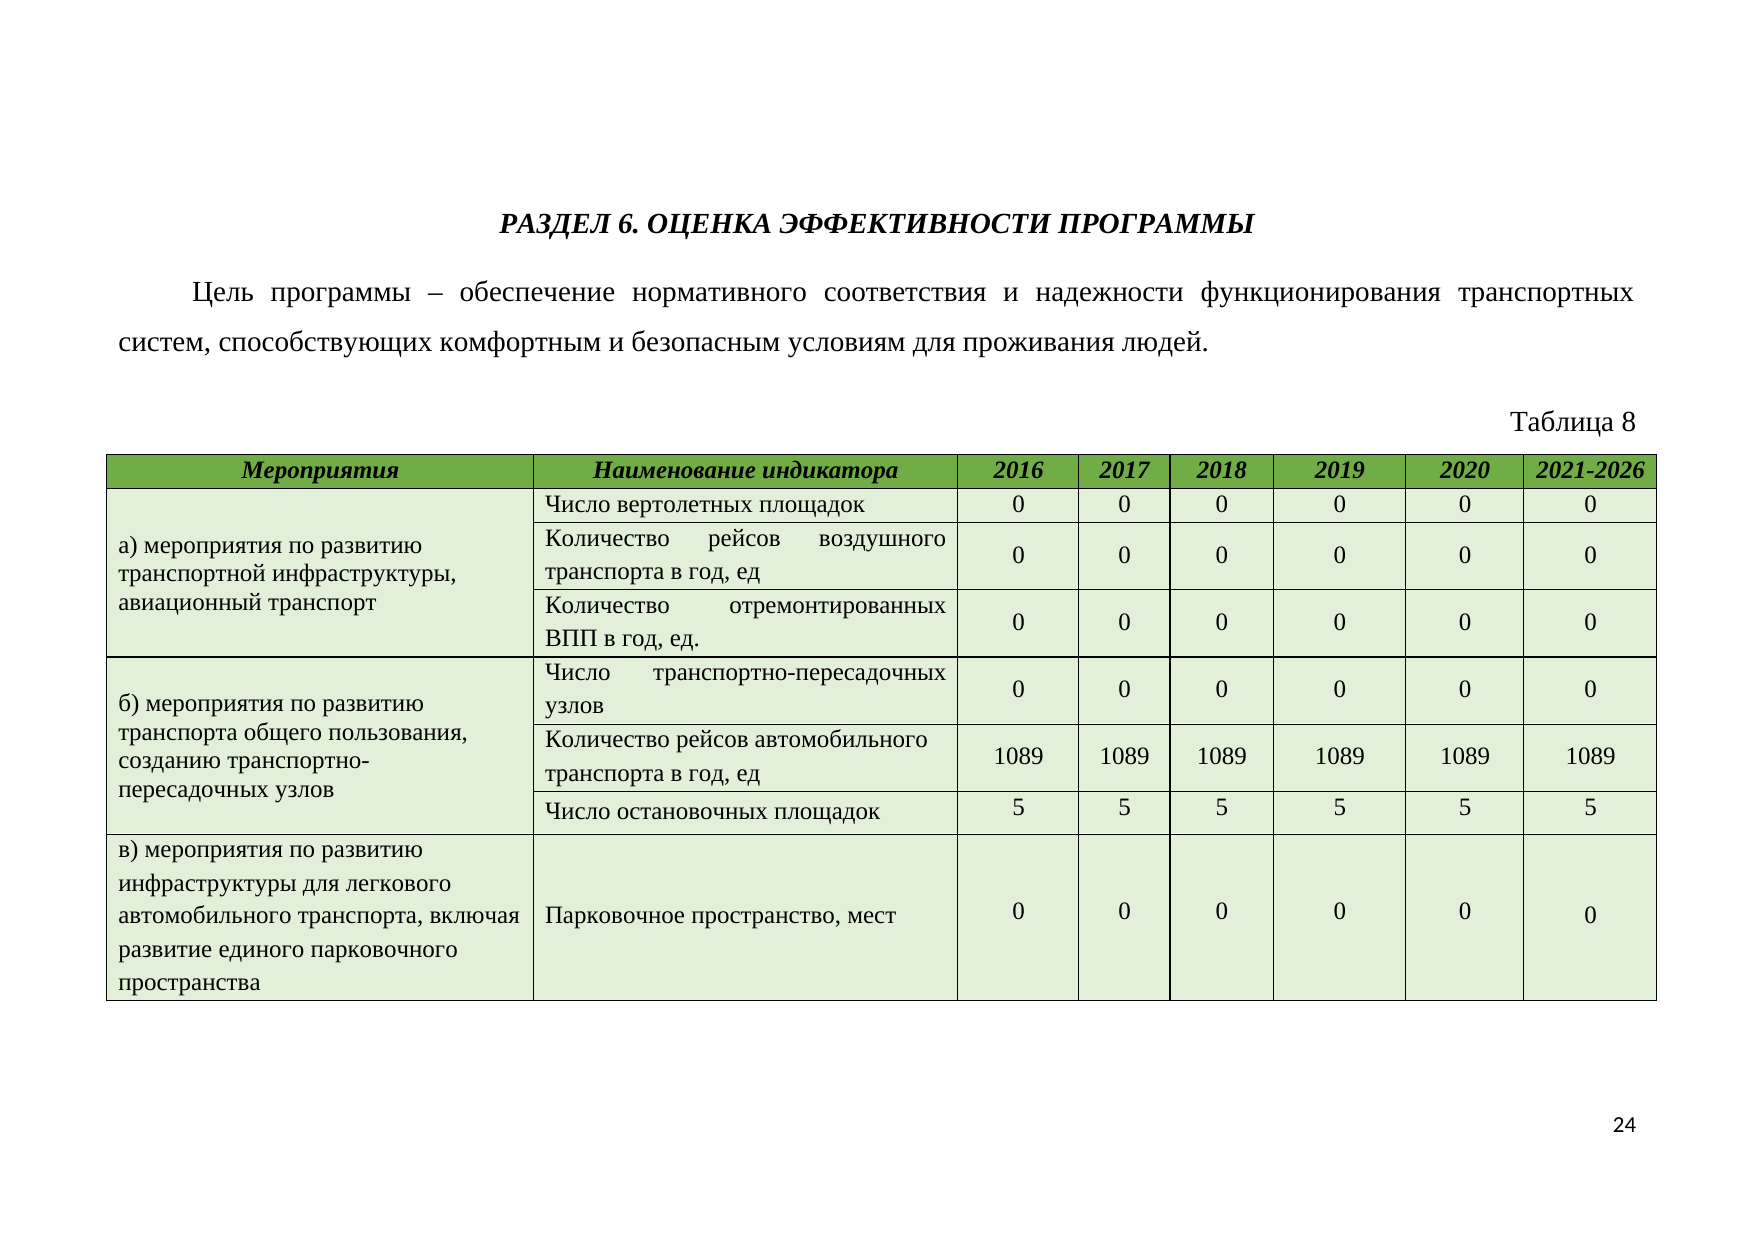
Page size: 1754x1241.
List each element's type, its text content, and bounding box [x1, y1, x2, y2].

table_cell 0 [1274, 835, 1405, 1000]
table_cell 1089 [1171, 725, 1273, 791]
table_cell 0 [958, 835, 1078, 1000]
table_cell Количество рейсов автомобильного транспорта в год, ед [534, 725, 957, 791]
table_cell 5 [1406, 792, 1523, 833]
table_cell 0 [1406, 590, 1523, 656]
table_cell 1089 [1524, 725, 1656, 791]
table_header 2020 [1406, 455, 1523, 488]
table_cell Количество рейсов воздушного транспорта в год, ед [534, 523, 957, 589]
table_cell 0 [1406, 489, 1523, 522]
table_cell 5 [1274, 792, 1405, 833]
table_cell 0 [1524, 489, 1656, 522]
table_cell 5 [1079, 792, 1169, 833]
table_header 2019 [1274, 455, 1405, 488]
table_header 2016 [958, 455, 1078, 488]
table_header Наименование индикатора [534, 455, 957, 488]
table_cell 0 [1079, 590, 1169, 656]
table_cell 0 [1171, 489, 1273, 522]
table_cell Количество отремонтированных ВПП в год, ед. [534, 590, 957, 656]
table_cell 0 [1274, 590, 1405, 656]
table_cell 0 [958, 523, 1078, 589]
table_cell 5 [958, 792, 1078, 833]
table_cell а) мероприятия по развитию транспортной инфраструктуры, авиационный транспорт [107, 489, 533, 656]
table_cell 1089 [1274, 725, 1405, 791]
table_cell Парковочное пространство, мест [534, 835, 957, 1000]
text Таблица 8 [118, 404, 1636, 437]
table_cell 0 [1524, 523, 1656, 589]
table_cell 0 [1079, 523, 1169, 589]
table_cell Число остановочных площадок [534, 792, 957, 833]
table_cell 0 [1079, 658, 1169, 723]
table_cell 0 [1406, 523, 1523, 589]
table_cell 5 [1171, 792, 1273, 833]
table_cell 0 [1274, 489, 1405, 522]
table_cell в) мероприятия по развитию инфраструктуры для легкового автомобильного транспорта, включая развитие единого парковочного пространства [107, 835, 533, 1000]
text Цель программы – обеспечение нормативного соответствия и надежности функционирования транспортных систем, способствующих комфортным и безопасным условиям для проживания людей. [118, 274, 1636, 358]
table_cell 0 [958, 489, 1078, 522]
table_cell 0 [1406, 835, 1523, 1000]
table_cell 0 [1171, 523, 1273, 589]
table_cell Число транспортно-пересадочных узлов [534, 658, 957, 723]
table_header 2017 [1079, 455, 1169, 488]
table_cell 1089 [1406, 725, 1523, 791]
table_header 2021-2026 [1524, 455, 1656, 488]
table_cell 0 [1524, 590, 1656, 656]
table_cell 0 [1079, 489, 1169, 522]
table_cell 0 [1274, 658, 1405, 723]
table_cell 1089 [1079, 725, 1169, 791]
table_cell 0 [1406, 658, 1523, 723]
table_cell 5 [1524, 792, 1656, 833]
table_cell 0 [1171, 658, 1273, 723]
table_cell 0 [958, 658, 1078, 723]
text РАЗДЕЛ 6. ОЦЕНКА ЭФФЕКТИВНОСТИ ПРОГРАММЫ [118, 206, 1636, 240]
table_cell 0 [1274, 523, 1405, 589]
table_cell 1089 [958, 725, 1078, 791]
table_header 2018 [1171, 455, 1273, 488]
table_cell 0 [1524, 835, 1656, 1000]
table_cell 0 [1171, 835, 1273, 1000]
table_cell б) мероприятия по развитию транспорта общего пользования, созданию транспортно- пересадочных узлов [107, 658, 533, 833]
table_cell 0 [958, 590, 1078, 656]
table_header Мероприятия [107, 455, 533, 488]
table_cell Число вертолетных площадок [534, 489, 957, 522]
table_cell 0 [1079, 835, 1169, 1000]
table_cell 0 [1171, 590, 1273, 656]
table_cell 0 [1524, 658, 1656, 723]
